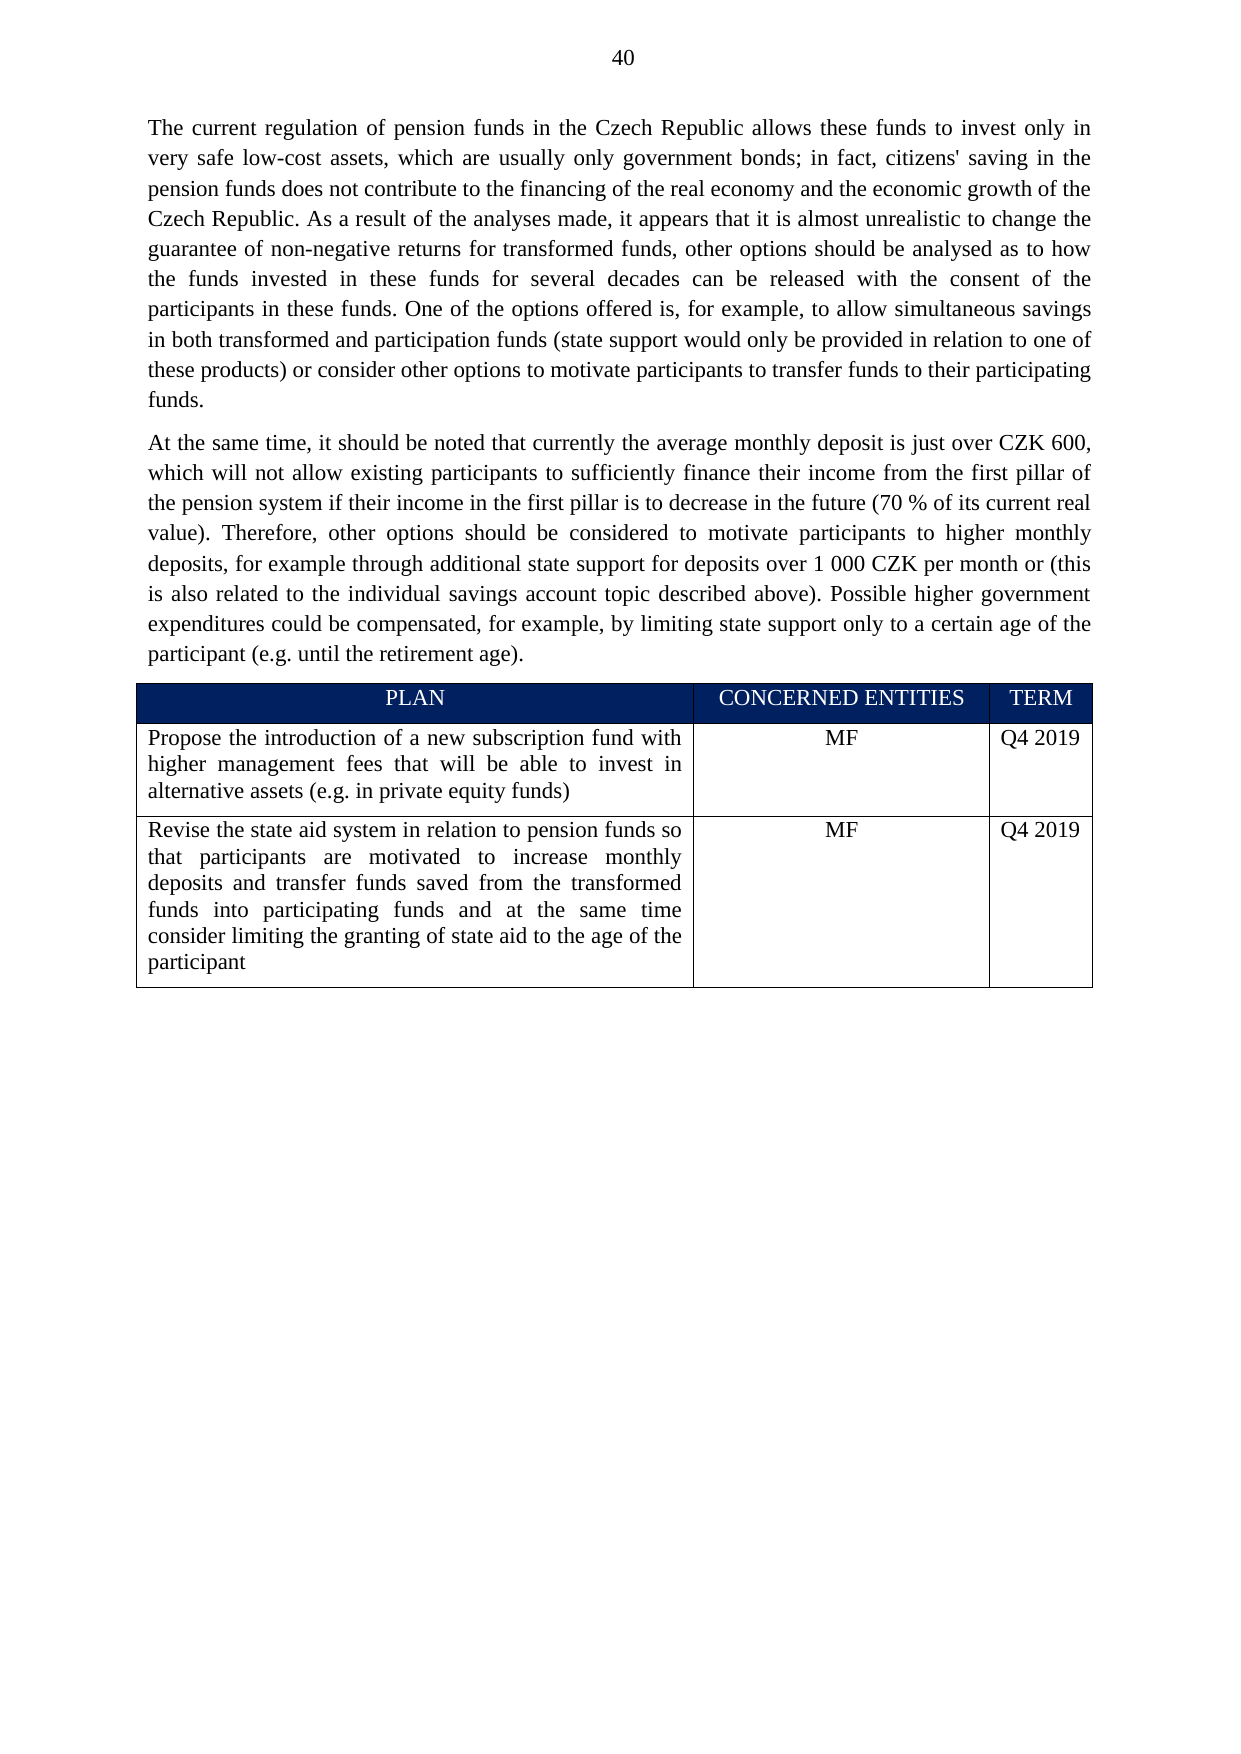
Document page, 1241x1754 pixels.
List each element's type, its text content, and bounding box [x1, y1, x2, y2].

table_cell Q4 2019 [990, 817, 1092, 987]
table_cell Revise the state aid system in relation to pension funds so that participants are motivated to increase monthly deposits and transfer funds saved from the transformed funds into participating funds and at the same time consider limiting the granting of state aid to the age of the participant [137, 817, 693, 987]
table_header TERM [990, 684, 1092, 723]
table_cell Propose the introduction of a new subscription fund with higher management fees that will be able to invest in alternative assets (e.g. in private equity funds) [137, 724, 693, 816]
table_header CONCERNED ENTITIES [694, 684, 989, 723]
table_cell MF [694, 817, 989, 987]
table_cell MF [694, 724, 989, 816]
text At the same time, it should be noted that currently the average monthly deposit is just over CZK 600, which will not allow existing participants to sufficiently finance their income from the first pillar of the pension system if their income in the first pillar is to decrease in the future (70 % of its current real value). Therefore, other options should be considered to motivate participants to higher monthly deposits, for example through additional state support for deposits over 1 000 CZK per month or (this is also related to the individual savings account topic described above). Possible higher government expenditures could be compensated, for example, by limiting state support only to a certain age of the participant (e.g. until the retirement age). [148, 429, 1093, 667]
table_header PLAN [137, 684, 693, 723]
text The current regulation of pension funds in the Czech Republic allows these funds to invest only in very safe low-cost assets, which are usually only government bonds; in fact, citizens' saving in the pension funds does not contribute to the financing of the real economy and the economic growth of the Czech Republic. As a result of the analyses made, it appears that it is almost unrealistic to change the guarantee of non-negative returns for transformed funds, other options should be analysed as to how the funds invested in these funds for several decades can be released with the consent of the participants in these funds. One of the options offered is, for example, to allow simultaneous savings in both transformed and participation funds (state support would only be provided in relation to one of these products) or consider other options to motivate participants to transfer funds to their participating funds. [148, 114, 1093, 412]
table_cell Q4 2019 [990, 724, 1092, 816]
